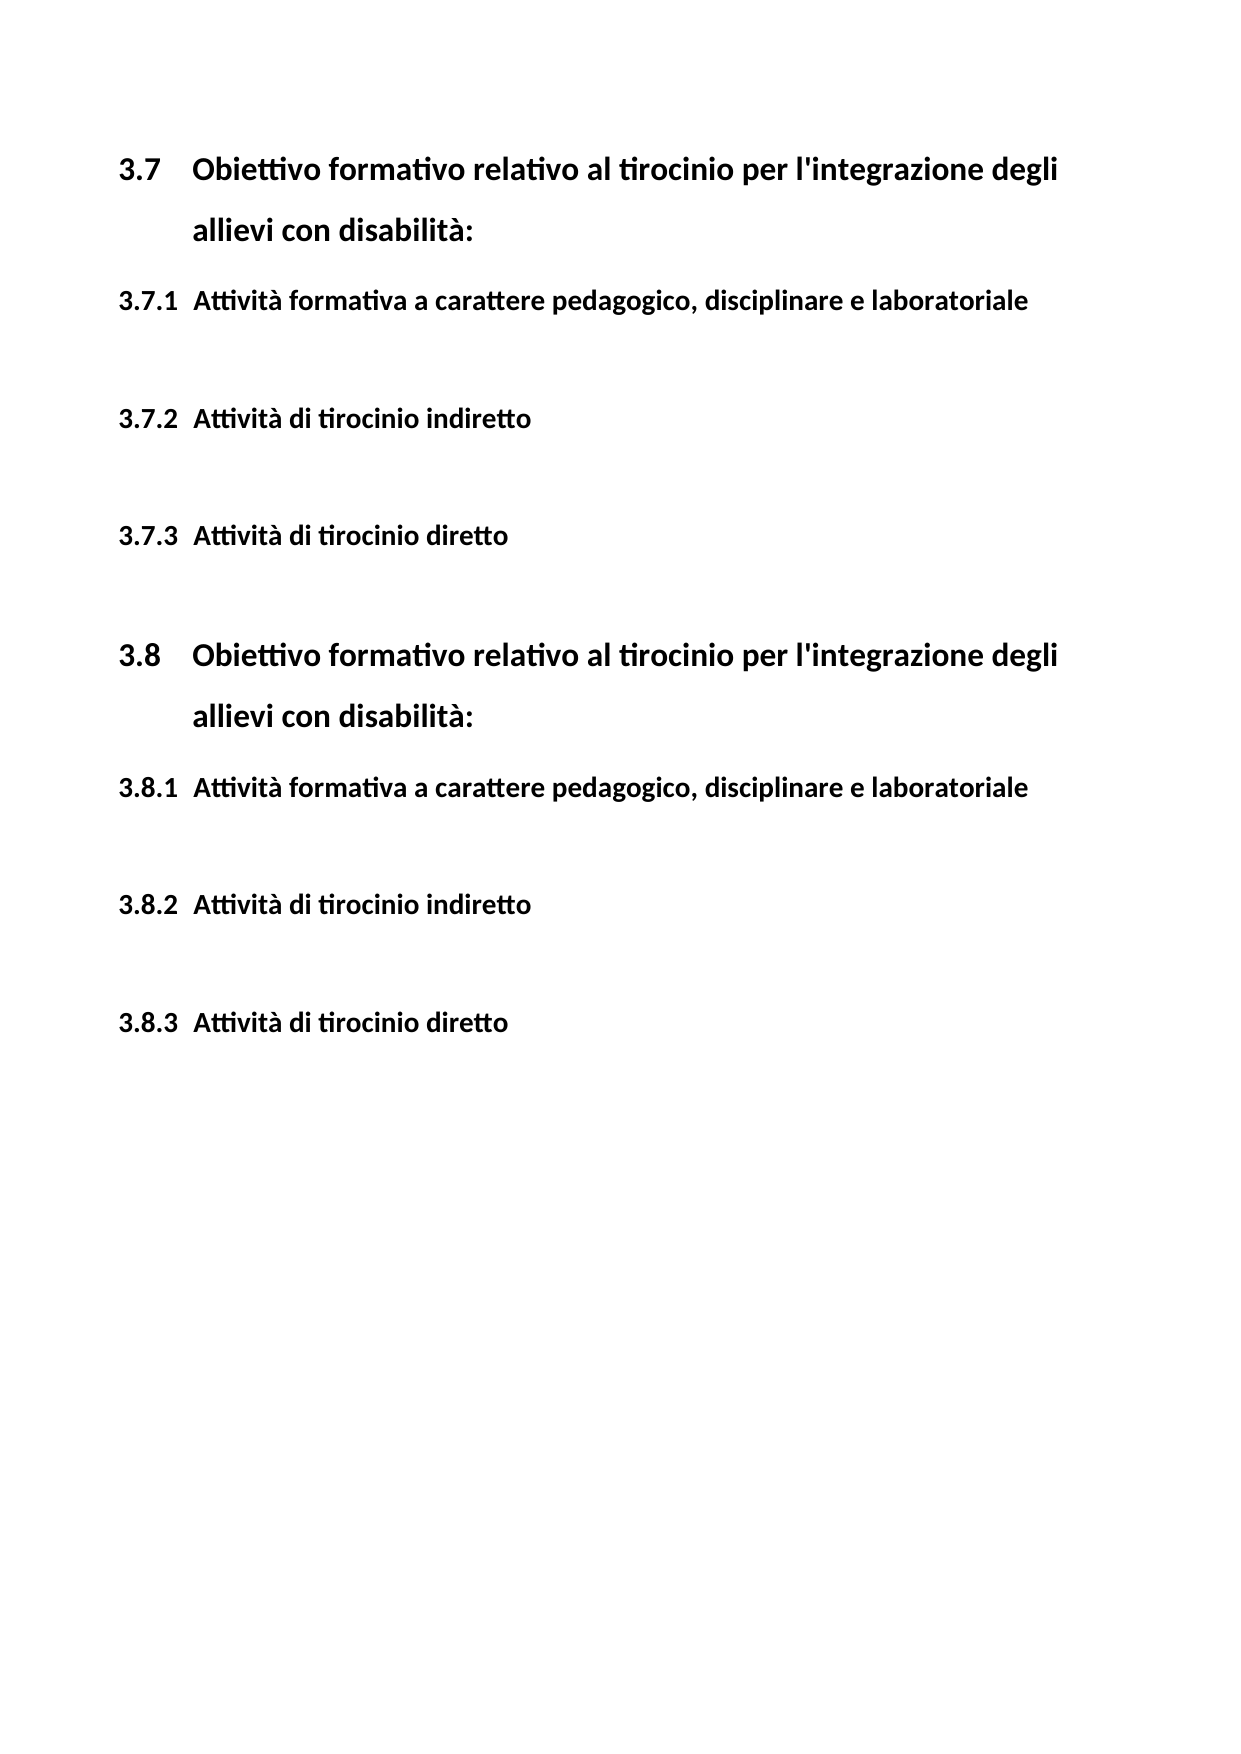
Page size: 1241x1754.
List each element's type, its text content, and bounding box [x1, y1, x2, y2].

subtitle Obiettivo formativo relativo al tirocinio per l'integrazione degli allievi con disabilità: [118, 148, 1122, 249]
subtitle Attività di tirocinio indiretto [118, 400, 1122, 435]
subtitle Attività di tirocinio indiretto [118, 886, 1122, 922]
subtitle Attività di tirocinio diretto [118, 517, 1122, 553]
subtitle Attività di tirocinio diretto [118, 1004, 1122, 1039]
subtitle Attività formativa a carattere pedagogico, disciplinare e laboratoriale [118, 769, 1122, 805]
subtitle Obiettivo formativo relativo al tirocinio per l'integrazione degli allievi con disabilità: [118, 634, 1122, 736]
subtitle Attività formativa a carattere pedagogico, disciplinare e laboratoriale [118, 282, 1122, 318]
